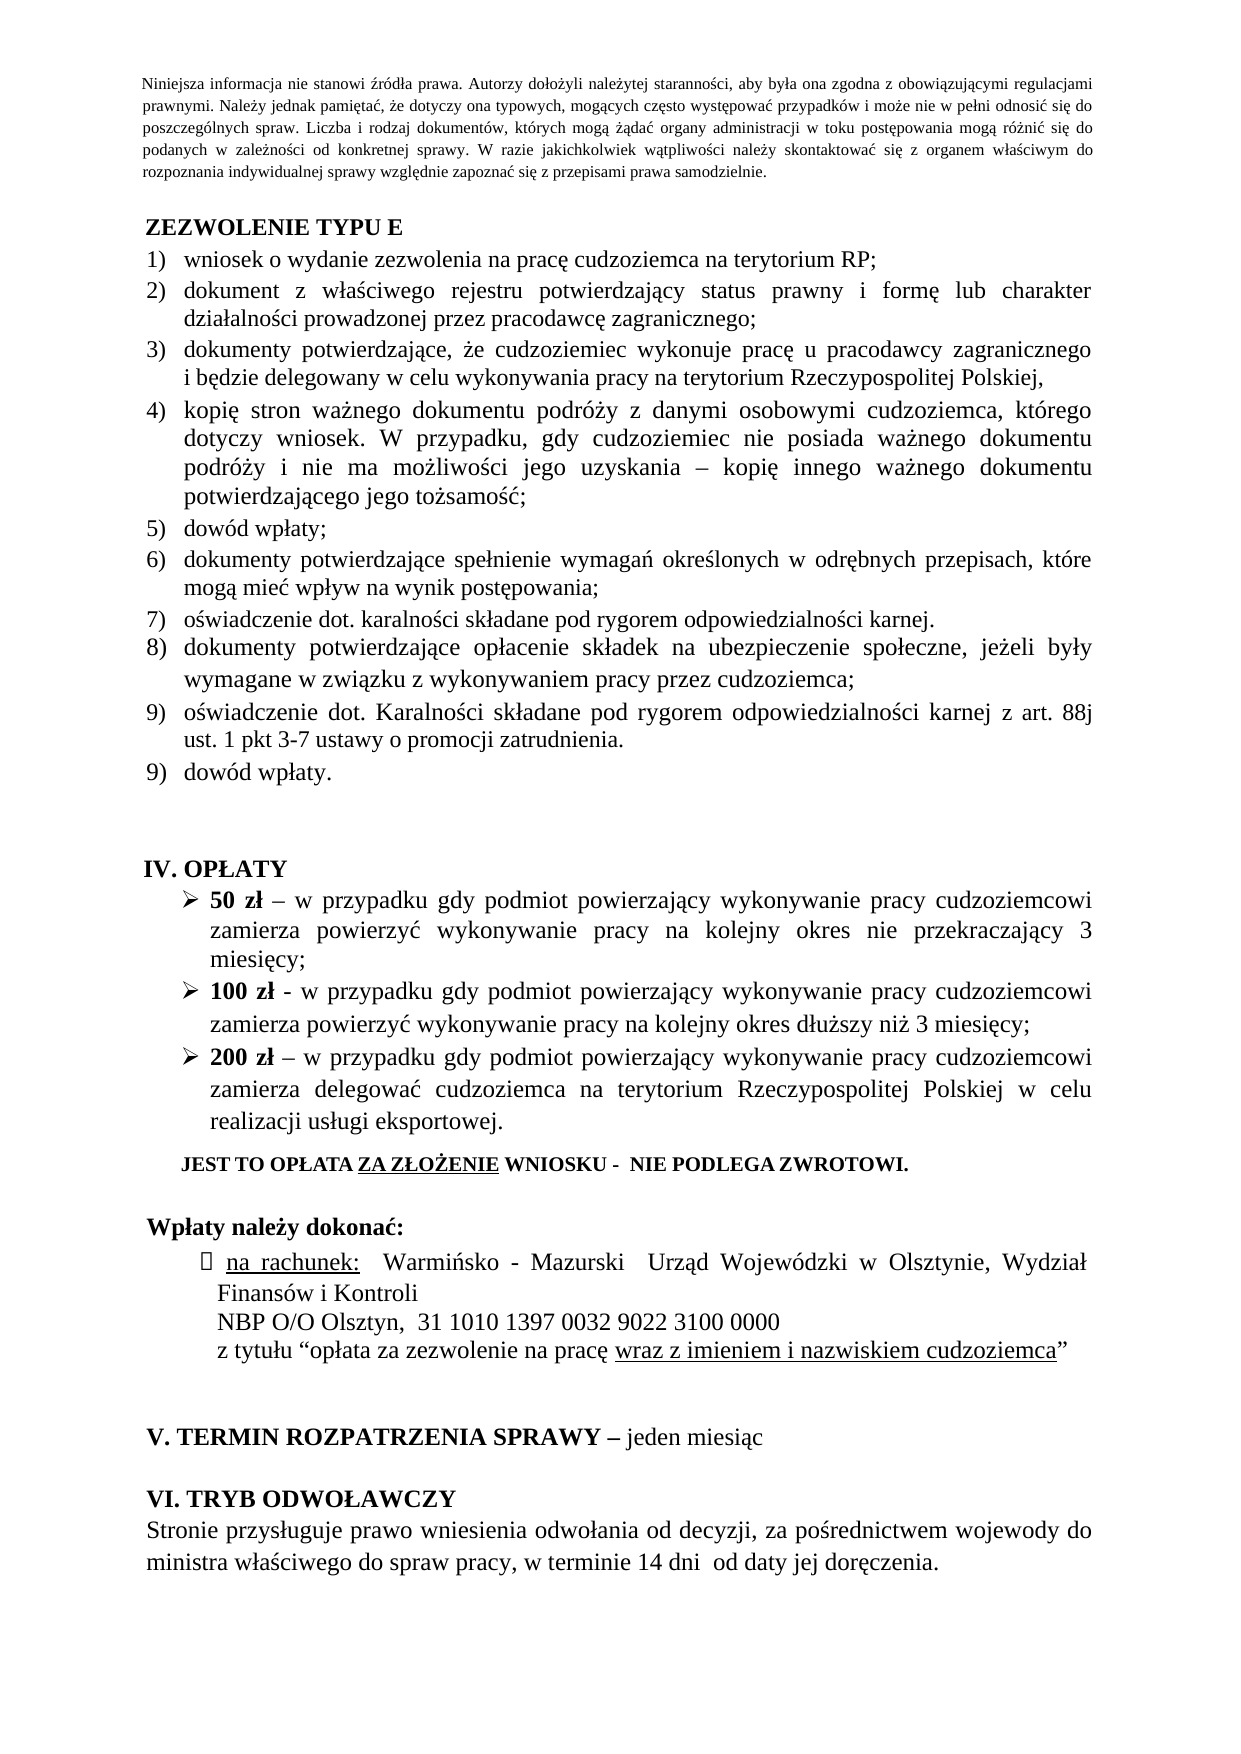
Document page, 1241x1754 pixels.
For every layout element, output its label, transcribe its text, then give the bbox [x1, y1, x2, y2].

text JEST TO OPŁATA ZA ZŁOŻENIE WNIOSKU - NIE PODLEGA ZWROTOWI. [181, 1152, 1092, 1176]
list oświadczenie dot. karalności składane pod rygorem odpowiedzialności karnej. [146, 605, 1093, 632]
text ZEZWOLENIE TYPU E [145, 213, 1093, 241]
list 100 zł - w przypadku gdy podmiot powierzający wykonywanie pracy cudzoziemcowi zamierza powierzyć wykonywanie pracy na kolejny okres dłuższy niż 3 miesięcy; [181, 976, 1093, 1037]
list wniosek o wydanie zezwolenia na pracę cudzoziemca na terytorium RP; [146, 244, 1093, 272]
text NBP O/O Olsztyn, 31 1010 1397 0032 9022 3100 0000 [186, 1307, 1088, 1336]
text V. TERMIN ROZPATRZENIA SPRAWY – jeden miesiąc [146, 1422, 1093, 1451]
list oświadczenie dot. Karalności składane pod rygorem odpowiedzialności karnej z art. 88j ust. 1 pkt 3-7 ustawy o promocji zatrudnienia. [146, 697, 1093, 753]
subtitle IV. OPŁATY [143, 854, 1093, 882]
list dokumenty potwierdzające, że cudzoziemiec wykonuje pracę u pracodawcy zagranicznego i będzie delegowany w celu wykonywania pracy na terytorium Rzeczypospolitej Polskiej, [146, 336, 1093, 391]
subtitle VI. TRYB ODWOŁAWCZY [146, 1484, 1093, 1513]
text  na rachunek: Warmińsko - Mazurski Urząd Wojewódzki w Olsztynie, Wydział Finansów i Kontroli [187, 1244, 1088, 1307]
list dowód wpłaty. [146, 757, 1093, 786]
list dokumenty potwierdzające spełnienie wymagań określonych w odrębnych przepisach, które mogą mieć wpływ na wynik postępowania; [146, 546, 1093, 601]
text z tytułu “opłata za zezwolenie na pracę wraz z imieniem i nazwiskiem cudzoziemca” [186, 1336, 1088, 1364]
list dokumenty potwierdzające opłacenie składek na ubezpieczenie społeczne, jeżeli były wymagane w związku z wykonywaniem pracy przez cudzoziemca; [146, 632, 1093, 693]
list 50 zł – w przypadku gdy podmiot powierzający wykonywanie pracy cudzoziemcowi zamierza powierzyć wykonywanie pracy na kolejny okres nie przekraczający 3 miesięcy; [181, 885, 1093, 973]
list dowód wpłaty; [146, 514, 1093, 541]
list 200 zł – w przypadku gdy podmiot powierzający wykonywanie pracy cudzoziemcowi zamierza delegować cudzoziemca na terytorium Rzeczypospolitej Polskiej w celu realizacji usługi eksportowej. [181, 1042, 1093, 1135]
text Wpłaty należy dokonać: [146, 1212, 1093, 1241]
text Stronie przysługuje prawo wniesienia odwołania od decyzji, za pośrednictwem wojewody do ministra właściwego do spraw pracy, w terminie 14 dni od daty jej doręczenia. [146, 1515, 1093, 1576]
list kopię stron ważnego dokumentu podróży z danymi osobowymi cudzoziemca, którego dotyczy wniosek. W przypadku, gdy cudzoziemiec nie posiada ważnego dokumentu podróży i nie ma możliwości jego uzyskania – kopię innego ważnego dokumentu potwierdzającego jego tożsamość; [146, 395, 1093, 510]
list dokument z właściwego rejestru potwierdzający status prawny i formę lub charakter działalności prowadzonej przez pracodawcę zagranicznego; [146, 276, 1093, 331]
